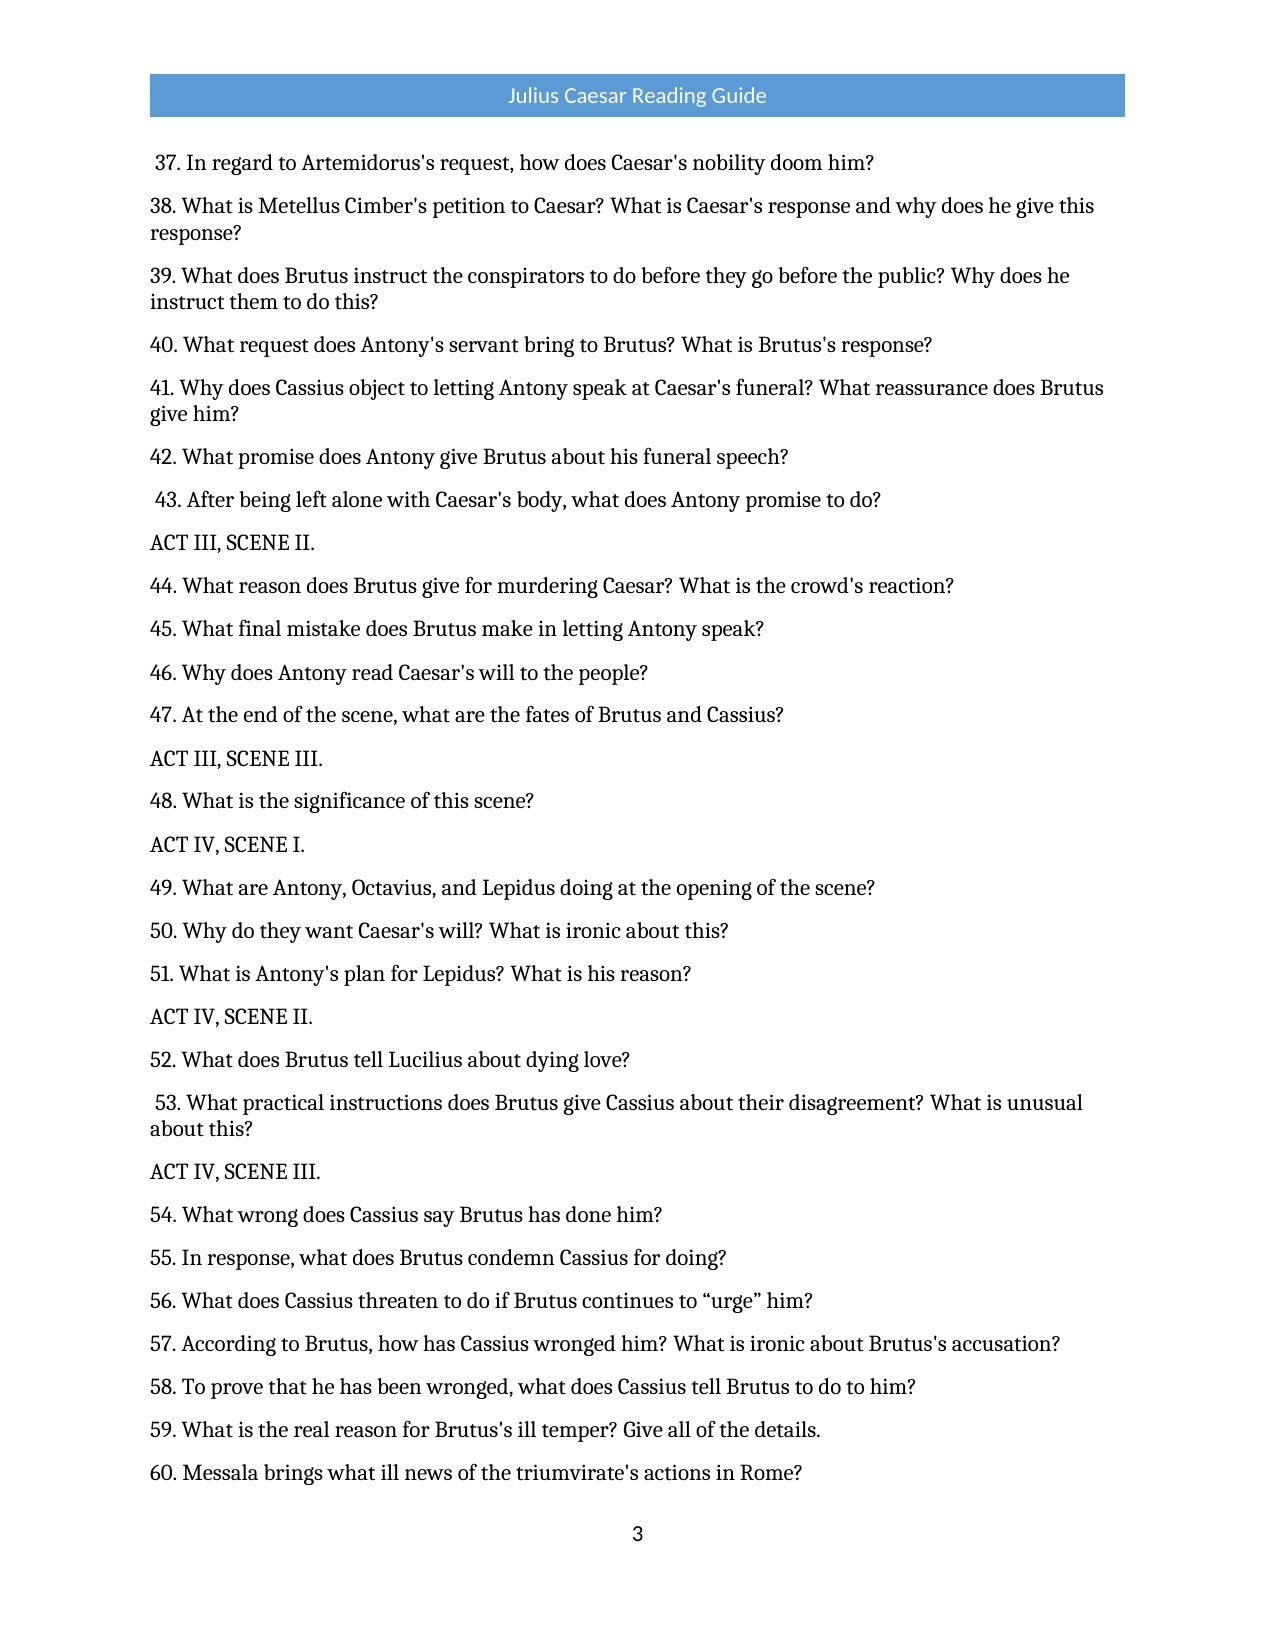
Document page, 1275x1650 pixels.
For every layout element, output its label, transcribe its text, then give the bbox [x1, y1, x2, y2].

text ACT III, SCENE III. [150, 745, 1125, 772]
text ACT IV, SCENE III. [150, 1159, 1125, 1185]
text 40. What request does Antony's servant bring to Brutus? What is Brutus's response? [150, 332, 1125, 358]
text 42. What promise does Antony give Brutus about his funeral speech? [150, 444, 1125, 471]
text 43. After being left alone with Caesar's body, what does Antony promise to do? [150, 487, 1125, 513]
text 60. Messala brings what ill news of the triumvirate's actions in Rome? [150, 1460, 1125, 1486]
text ACT III, SCENE II. [150, 530, 1125, 557]
text 46. Why does Antony read Caesar's will to the people? [150, 659, 1125, 686]
text ACT IV, SCENE II. [150, 1003, 1125, 1030]
text 55. In response, what does Brutus condemn Cassius for doing? [150, 1245, 1125, 1271]
text 45. What final mistake does Brutus make in letting Antony speak? [150, 616, 1125, 643]
text 51. What is Antony's plan for Lepidus? What is his reason? [150, 960, 1125, 987]
text 54. What wrong does Cassius say Brutus has done him? [150, 1202, 1125, 1228]
text 37. In regard to Artemidorus's request, how does Caesar's nobility doom him? [150, 150, 1125, 176]
text 50. Why do they want Caesar's will? What is ironic about this? [150, 917, 1125, 944]
text 39. What does Brutus instruct the conspirators to do before they go before the public? Why does he instruct them to do this? [150, 262, 1125, 315]
text 57. According to Brutus, how has Cassius wronged him? What is ironic about Brutus's accusation? [150, 1331, 1125, 1357]
text 38. What is Metellus Cimber's petition to Caesar? What is Caesar's response and why does he give this response? [150, 193, 1125, 246]
text 52. What does Brutus tell Lucilius about dying love? [150, 1046, 1125, 1073]
text 56. What does Cassius threaten to do if Brutus continues to “urge” him? [150, 1288, 1125, 1314]
text 47. At the end of the scene, what are the fates of Brutus and Cassius? [150, 702, 1125, 729]
text 59. What is the real reason for Brutus's ill temper? Give all of the details. [150, 1417, 1125, 1443]
text 48. What is the significance of this scene? [150, 788, 1125, 815]
text ACT IV, SCENE I. [150, 831, 1125, 858]
text 44. What reason does Brutus give for murdering Caesar? What is the crowd's reaction? [150, 573, 1125, 599]
text 41. Why does Cassius object to letting Antony speak at Caesar's funeral? What reassurance does Brutus give him? [150, 375, 1125, 427]
text 49. What are Antony, Octavius, and Lepidus doing at the opening of the scene? [150, 874, 1125, 901]
text 58. To prove that he has been wronged, what does Cassius tell Brutus to do to him? [150, 1374, 1125, 1400]
text 53. What practical instructions does Brutus give Cassius about their disagreement? What is unusual about this? [150, 1089, 1125, 1142]
